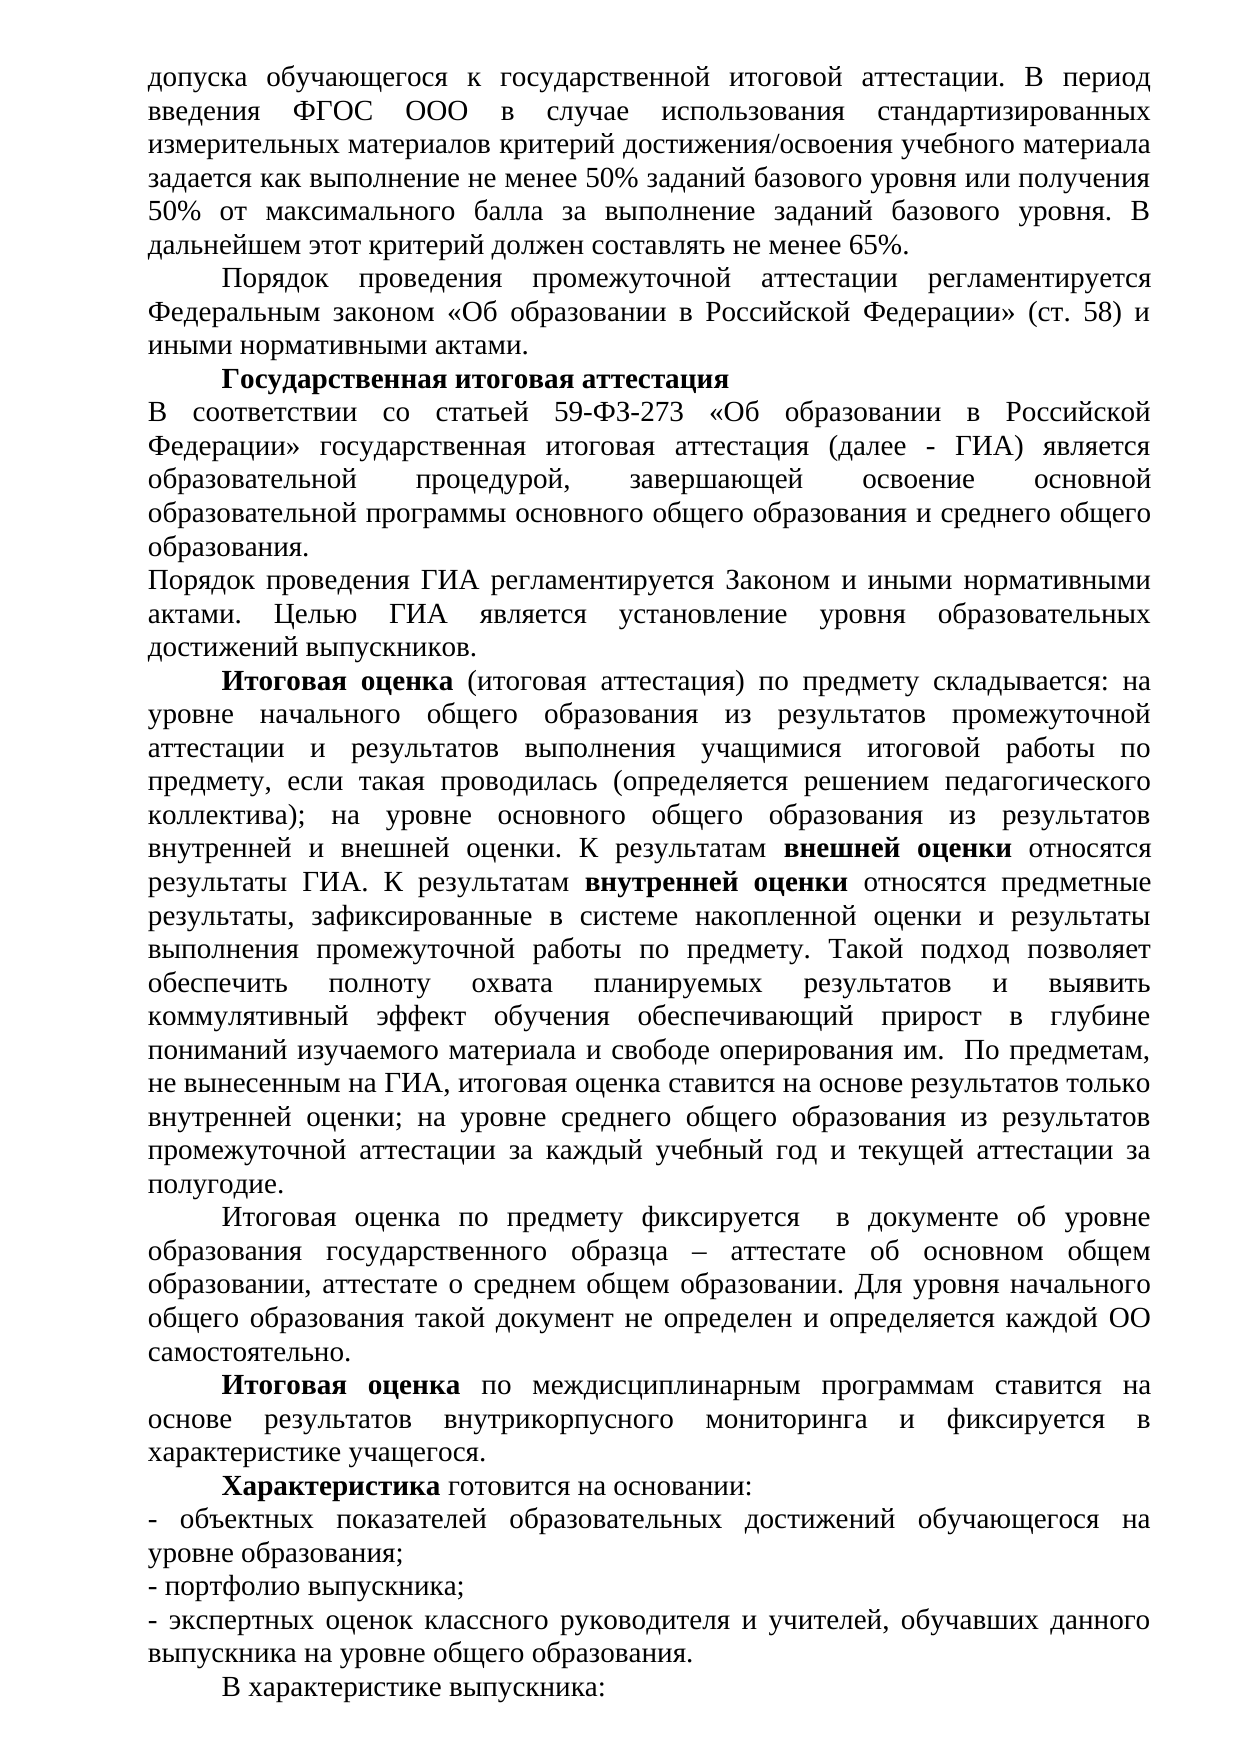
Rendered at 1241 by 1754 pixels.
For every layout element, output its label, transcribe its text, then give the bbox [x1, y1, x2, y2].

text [148, 59, 1152, 260]
text В характеристике выпускника: [148, 1669, 1152, 1703]
text Порядок проведения промежуточной аттестации регламентируется Федеральным законом «Об образовании в Российской Федерации» (ст. 58) и иными нормативными актами. [148, 260, 1152, 361]
text В соответствии со статьей 59-ФЗ-273 «Об образовании в Российской Федерации» государственная итоговая аттестация (далее - ГИА) является образовательной процедурой, завершающей освоение основной образовательной программы основного общего образования и среднего общего образования. [148, 394, 1152, 562]
text Итоговая оценка по междисциплинарным программам ставится на основе результатов внутрикорпусного мониторинга и фиксируется в характеристике учащегося. [148, 1367, 1152, 1468]
text Порядок проведения ГИА регламентируется Законом и иными нормативными актами. Целью ГИА является установление уровня образовательных достижений выпускников. [148, 562, 1152, 663]
text - объектных показателей образовательных достижений обучающегося на уровне образования; [148, 1501, 1152, 1568]
text - экспертных оценок классного руководителя и учителей, обучавших данного выпускника на уровне общего образования. [148, 1602, 1152, 1669]
text Итоговая оценка (итоговая аттестация) по предмету складывается: на уровне начального общего образования из результатов промежуточной аттестации и результатов выполнения учащимися итоговой работы по предмету, если такая проводилась (определяется решением педагогического коллектива); на уровне основного общего образования из результатов внутренней и внешней оценки. К результатам внешней оценки относятся результаты ГИА. К результатам внутренней оценки относятся предметные результаты, зафиксированные в системе накопленной оценки и результаты выполнения промежуточной работы по предмету. Такой подход позволяет обеспечить полноту охвата планируемых результатов и выявить коммулятивный эффект обучения обеспечивающий прирост в глубине пониманий изучаемого материала и свободе оперирования им. По предметам, не вынесенным на ГИА, итоговая оценка ставится на основе результатов только внутренней оценки; на уровне среднего общего образования из результатов промежуточной аттестации за каждый учебный год и текущей аттестации за полугодие. [148, 663, 1152, 1199]
text - портфолио выпускника; [148, 1568, 1152, 1602]
text Характеристика готовится на основании: [148, 1468, 1152, 1501]
text Итоговая оценка по предмету фиксируется в документе об уровне образования государственного образца – аттестате об основном общем образовании, аттестате о среднем общем образовании. Для уровня начального общего образования такой документ не определен и определяется каждой ОО самостоятельно. [148, 1199, 1152, 1367]
text Государственная итоговая аттестация [148, 361, 1152, 394]
